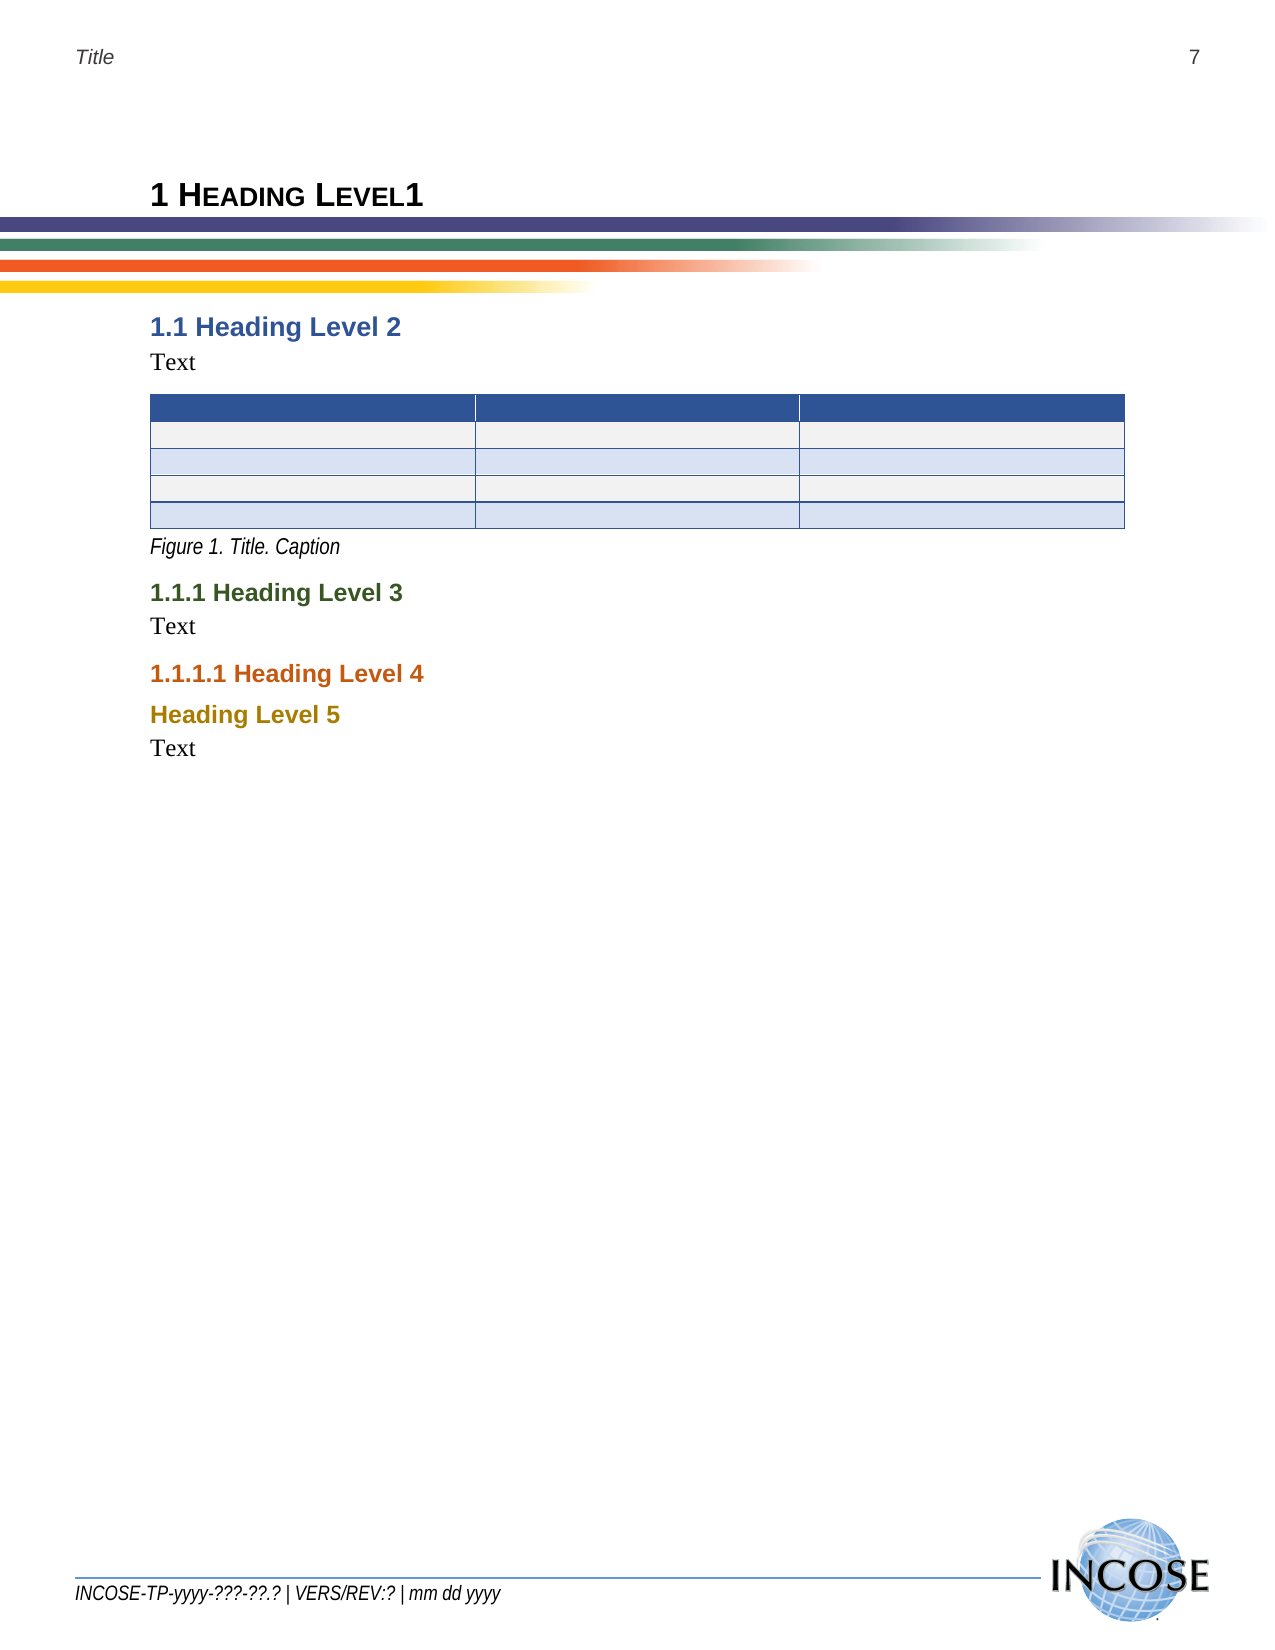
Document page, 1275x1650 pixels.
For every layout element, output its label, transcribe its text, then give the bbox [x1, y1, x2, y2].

table_header [476, 395, 799, 421]
table_cell [800, 476, 1124, 501]
subtitle Heading Level1 [150, 175, 1125, 213]
picture [1051, 1518, 1210, 1625]
table_cell [800, 422, 1124, 448]
picture [0, 217, 1274, 293]
table_cell [800, 449, 1124, 474]
subtitle Heading Level 2 [150, 311, 1125, 343]
subtitle Heading Level 4 [150, 659, 1125, 688]
table_cell [476, 476, 799, 501]
table_cell [151, 476, 475, 501]
text Text [150, 611, 1125, 640]
table_cell [476, 422, 799, 448]
table_cell [151, 422, 475, 448]
text Text [150, 733, 1125, 762]
table_cell [151, 503, 475, 528]
subtitle Heading Level 3 [150, 578, 1125, 607]
table_header [151, 395, 475, 421]
subtitle Heading Level 5 [150, 700, 1125, 729]
table_cell [151, 449, 475, 474]
text Text [150, 347, 1125, 376]
table_cell [476, 503, 799, 528]
table_header [800, 395, 1124, 421]
text Figure 1. Title. Caption [150, 533, 1125, 560]
table_cell [476, 449, 799, 474]
table_cell [800, 503, 1124, 528]
